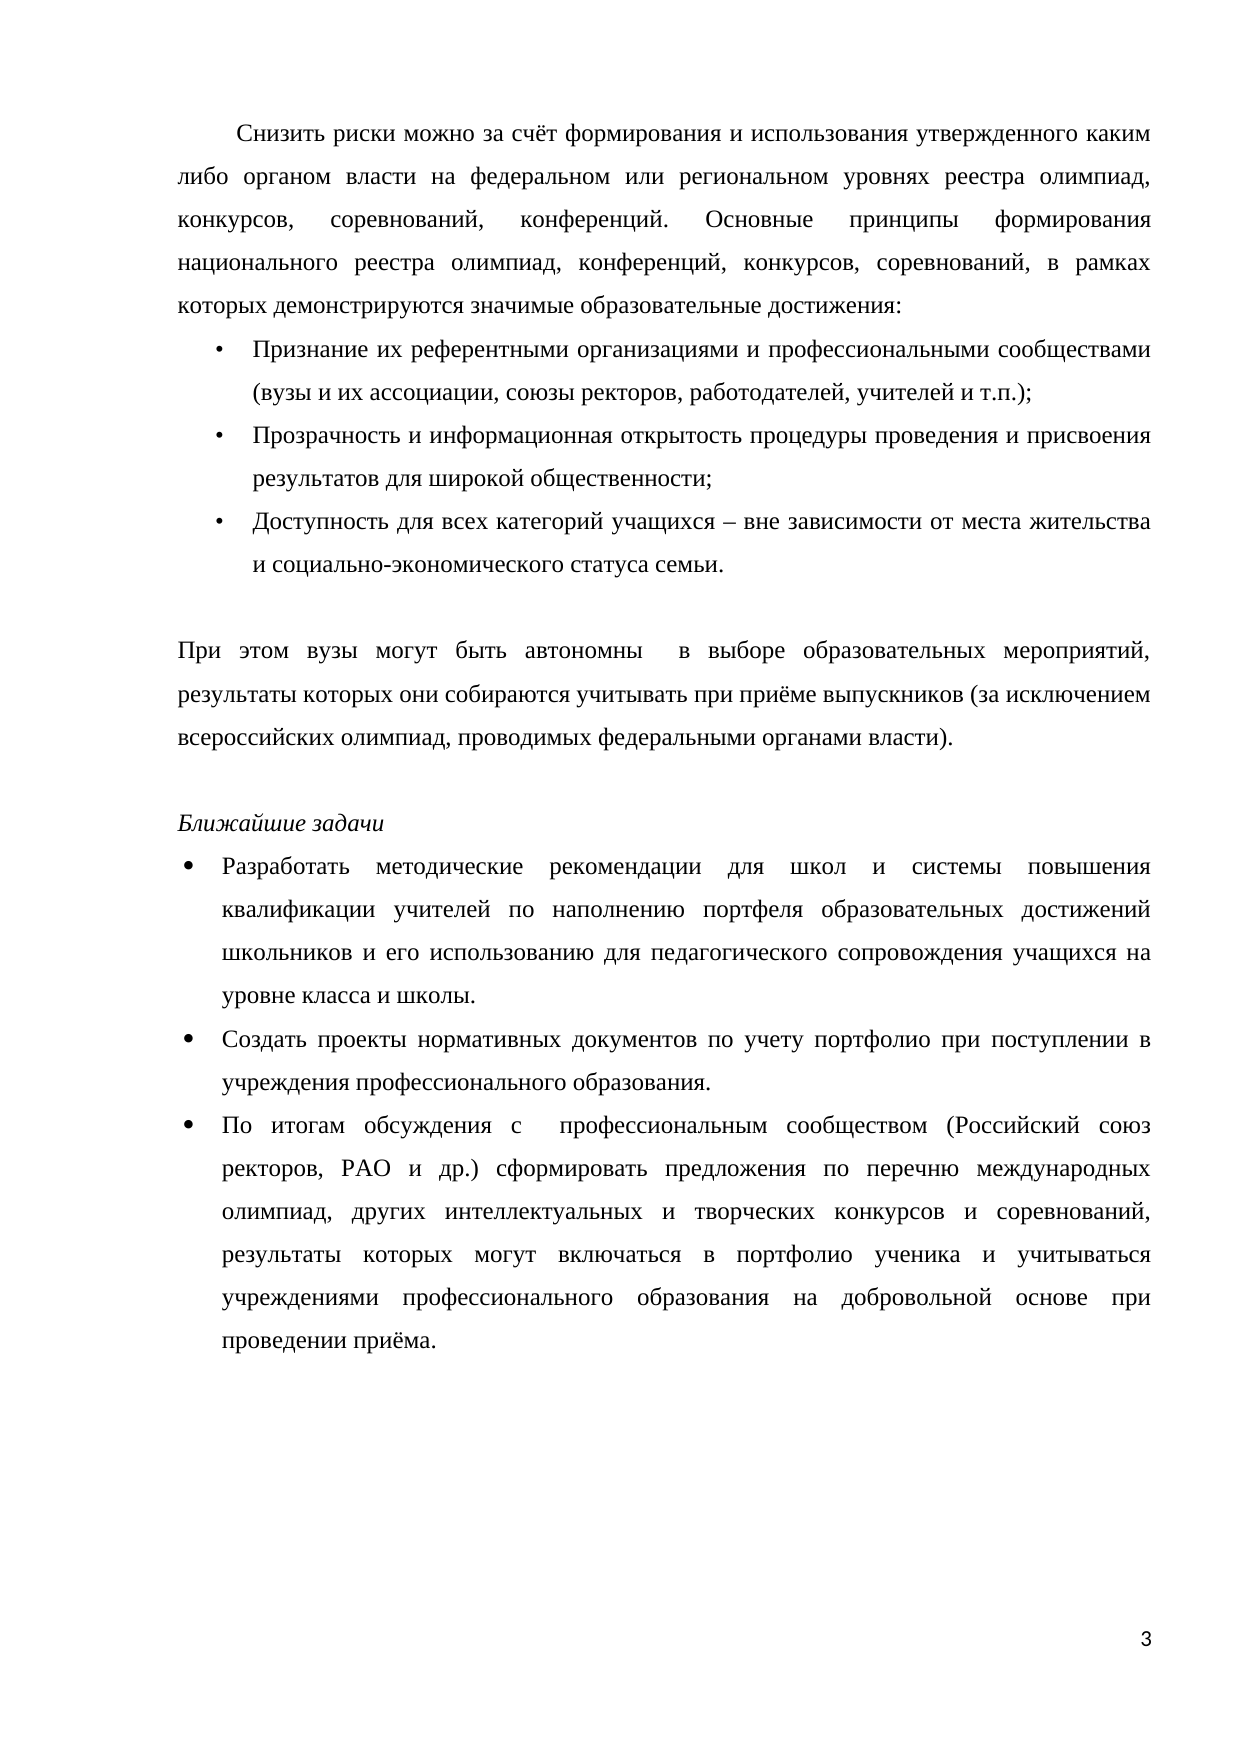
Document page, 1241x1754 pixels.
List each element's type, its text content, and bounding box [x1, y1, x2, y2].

text Снизить риски можно за счёт формирования и использования утвержденного каким либо органом власти на федеральном или региональном уровнях реестра олимпиад, конкурсов, соревнований, конференций. Основные принципы формирования национального реестра олимпиад, конференций, конкурсов, соревнований, в рамках которых демонстрируются значимые образовательные достижения: [177, 118, 1152, 319]
list По итогам обсуждения с профессиональным сообществом (Российский союз ректоров, РАО и др.) сформировать предложения по перечню международных олимпиад, других интеллектуальных и творческих конкурсов и соревнований, результаты которых могут включаться в портфолио ученика и учитываться учреждениями профессионального образования на добровольной основе при проведении приёма. [184, 1110, 1152, 1354]
list Прозрачность и информационная открытость процедуры проведения и присвоения результатов для широкой общественности; [215, 420, 1152, 492]
list Доступность для всех категорий учащихся – вне зависимости от места жительства и социально-экономического статуса семьи. [215, 506, 1152, 578]
list Создать проекты нормативных документов по учету портфолио при поступлении в учреждения профессионального образования. [184, 1024, 1152, 1096]
list Разработать методические рекомендации для школ и системы повышения квалификации учителей по наполнению портфеля образовательных достижений школьников и его использованию для педагогического сопровождения учащихся на уровне класса и школы. [184, 851, 1152, 1009]
text При этом вузы могут быть автономны в выборе образовательных мероприятий, результаты которых они собираются учитывать при приёме выпускников (за исключением всероссийских олимпиад, проводимых федеральными органами власти). [177, 636, 1152, 751]
list Признание их референтными организациями и профессиональными сообществами (вузы и их ассоциации, союзы ректоров, работодателей, учителей и т.п.); [215, 334, 1152, 406]
text Ближайшие задачи [177, 808, 1152, 837]
